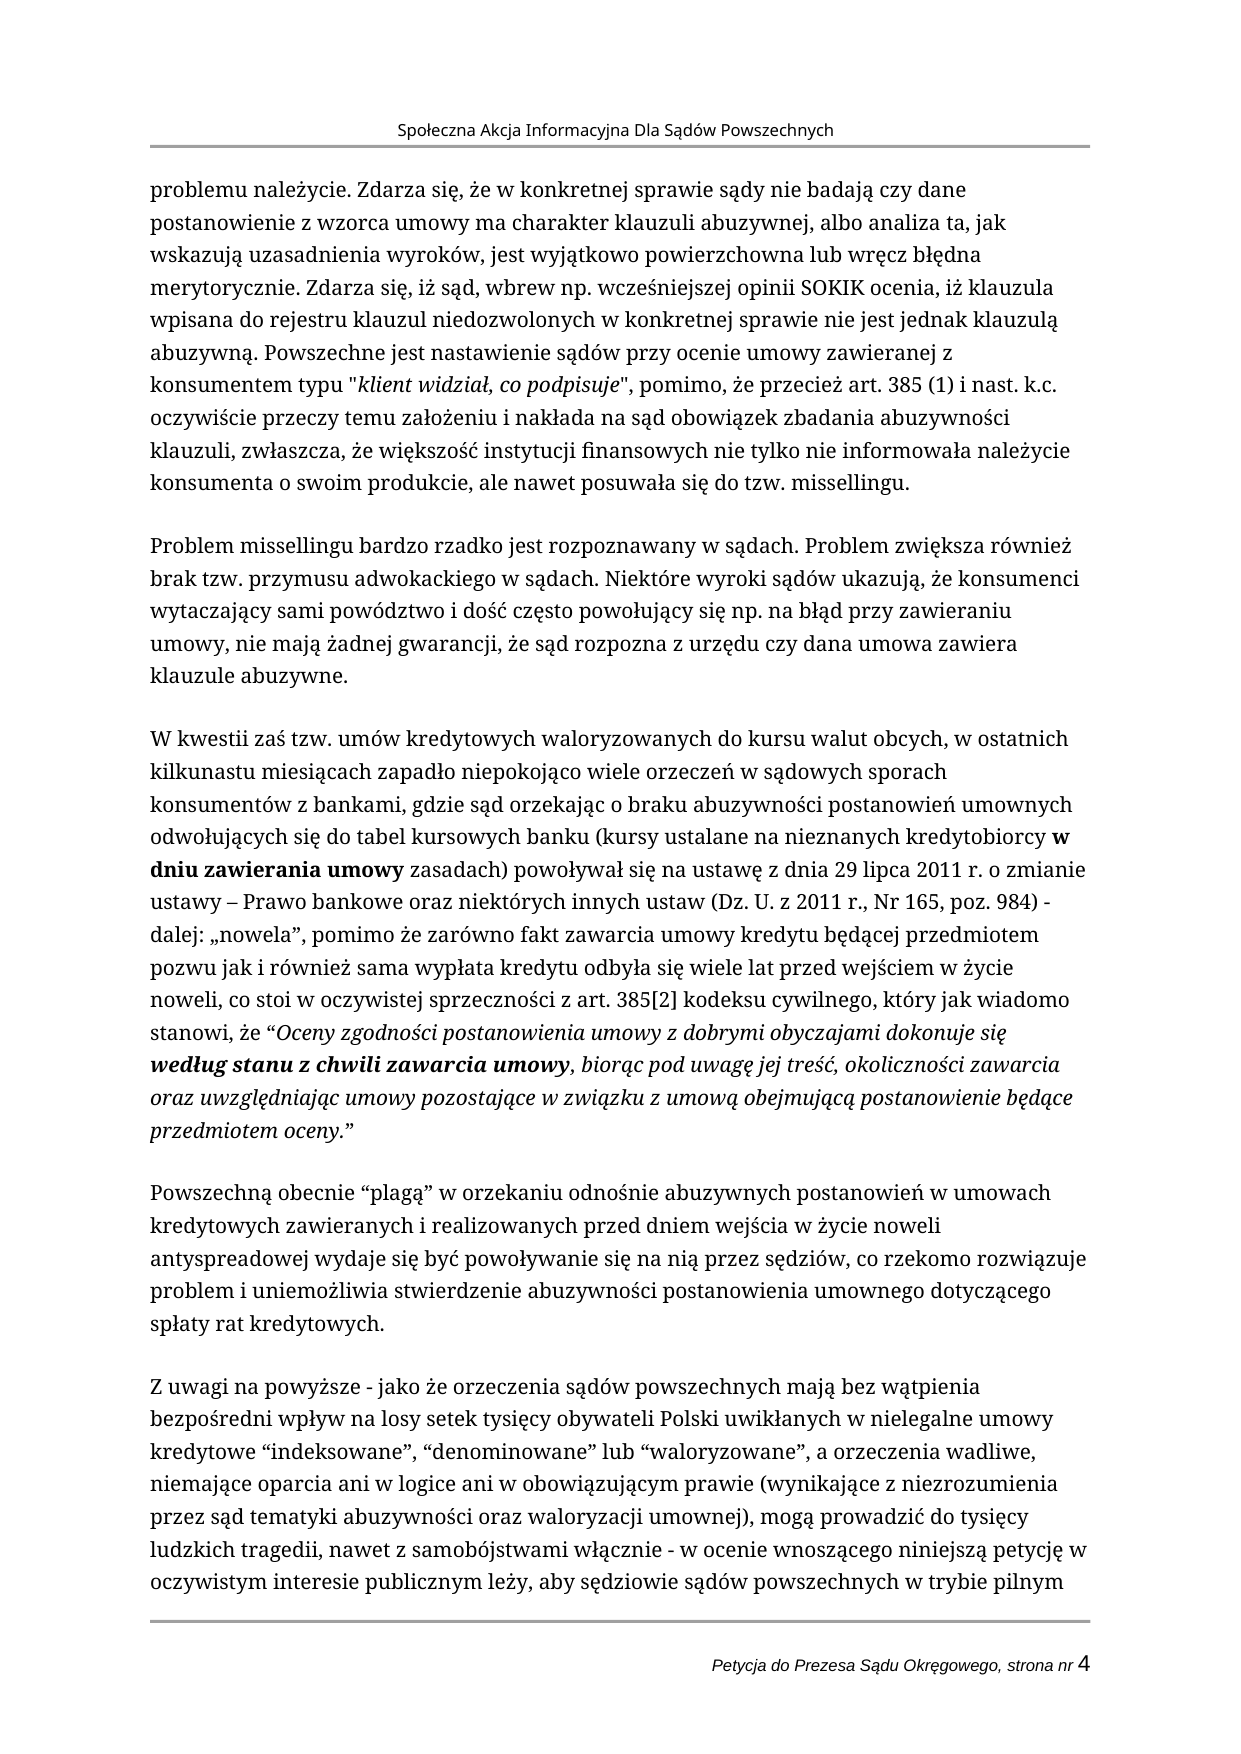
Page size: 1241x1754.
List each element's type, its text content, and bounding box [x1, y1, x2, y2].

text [150, 1372, 1090, 1596]
text W kwestii zaś tzw. umów kredytowych waloryzowanych do kursu walut obcych, w ostatnich kilkunastu miesiącach zapadło niepokojąco wiele orzeczeń w sądowych sporach konsumentów z bankami, gdzie sąd orzekając o braku abuzywności postanowień umownych odwołujących się do tabel kursowych banku (kursy ustalane na nieznanych kredytobiorcy w dniu zawierania umowy zasadach) powoływał się na ustawę z dnia 29 lipca 2011 r. o zmianie ustawy – Prawo bankowe oraz niektórych innych ustaw (Dz. U. z 2011 r., Nr 165, poz. 984) - dalej: „nowela”, pomimo że zarówno fakt zawarcia umowy kredytu będącej przedmiotem pozwu jak i również sama wypłata kredytu odbyła się wiele lat przed wejściem w życie noweli, co stoi w oczywistej sprzeczności z art. 385[2] kodeksu cywilnego, który jak wiadomo stanowi, że “Oceny zgodności postanowienia umowy z dobrymi obyczajami dokonuje się według stanu z chwili zawarcia umowy, biorąc pod uwagę jej treść, okoliczności zawarcia oraz uwzględniając umowy pozostające w związku z umową obejmującą postanowienie będące przedmiotem oceny.” [150, 724, 1090, 1144]
text Problem missellingu bardzo rzadko jest rozpoznawany w sądach. Problem zwiększa również brak tzw. przymusu adwokackiego w sądach. Niektóre wyroki sądów ukazują, że konsumenci wytaczający sami powództwo i dość często powołujący się np. na błąd przy zawieraniu umowy, nie mają żadnej gwarancji, że sąd rozpozna z urzędu czy dana umowa zawiera klauzule abuzywne. [150, 531, 1090, 690]
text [150, 175, 1090, 497]
text Powszechną obecnie “plagą” w orzekaniu odnośnie abuzywnych postanowień w umowach kredytowych zawieranych i realizowanych przed dniem wejścia w życie noweli antyspreadowej wydaje się być powoływanie się na nią przez sędziów, co rzekomo rozwiązuje problem i uniemożliwia stwierdzenie abuzywności postanowienia umownego dotyczącego spłaty rat kredytowych. [150, 1178, 1090, 1337]
